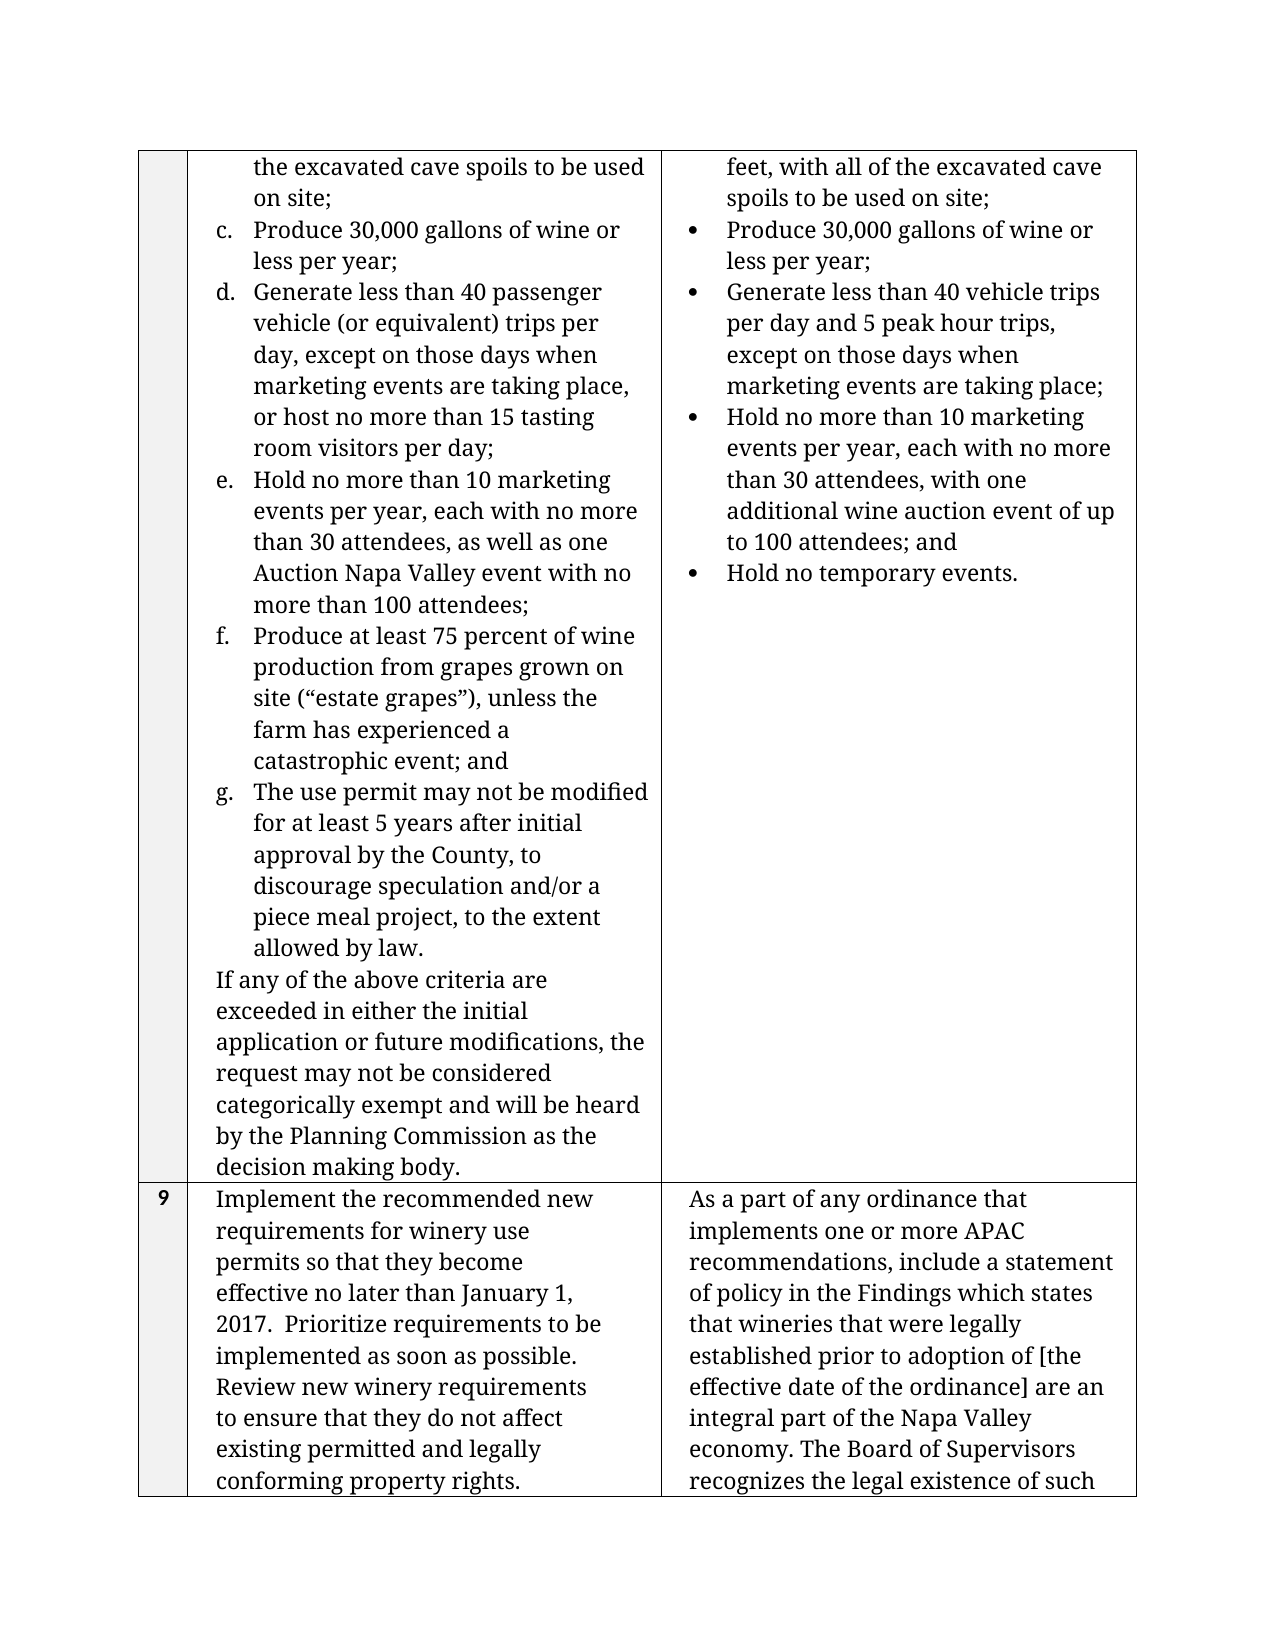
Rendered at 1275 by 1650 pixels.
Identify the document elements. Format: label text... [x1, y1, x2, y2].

table_cell 8 [139, 151, 187, 1182]
table_cell 9 [139, 1183, 187, 1496]
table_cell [662, 1183, 1136, 1496]
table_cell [188, 151, 661, 1182]
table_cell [188, 1183, 661, 1496]
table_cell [662, 151, 1136, 1182]
